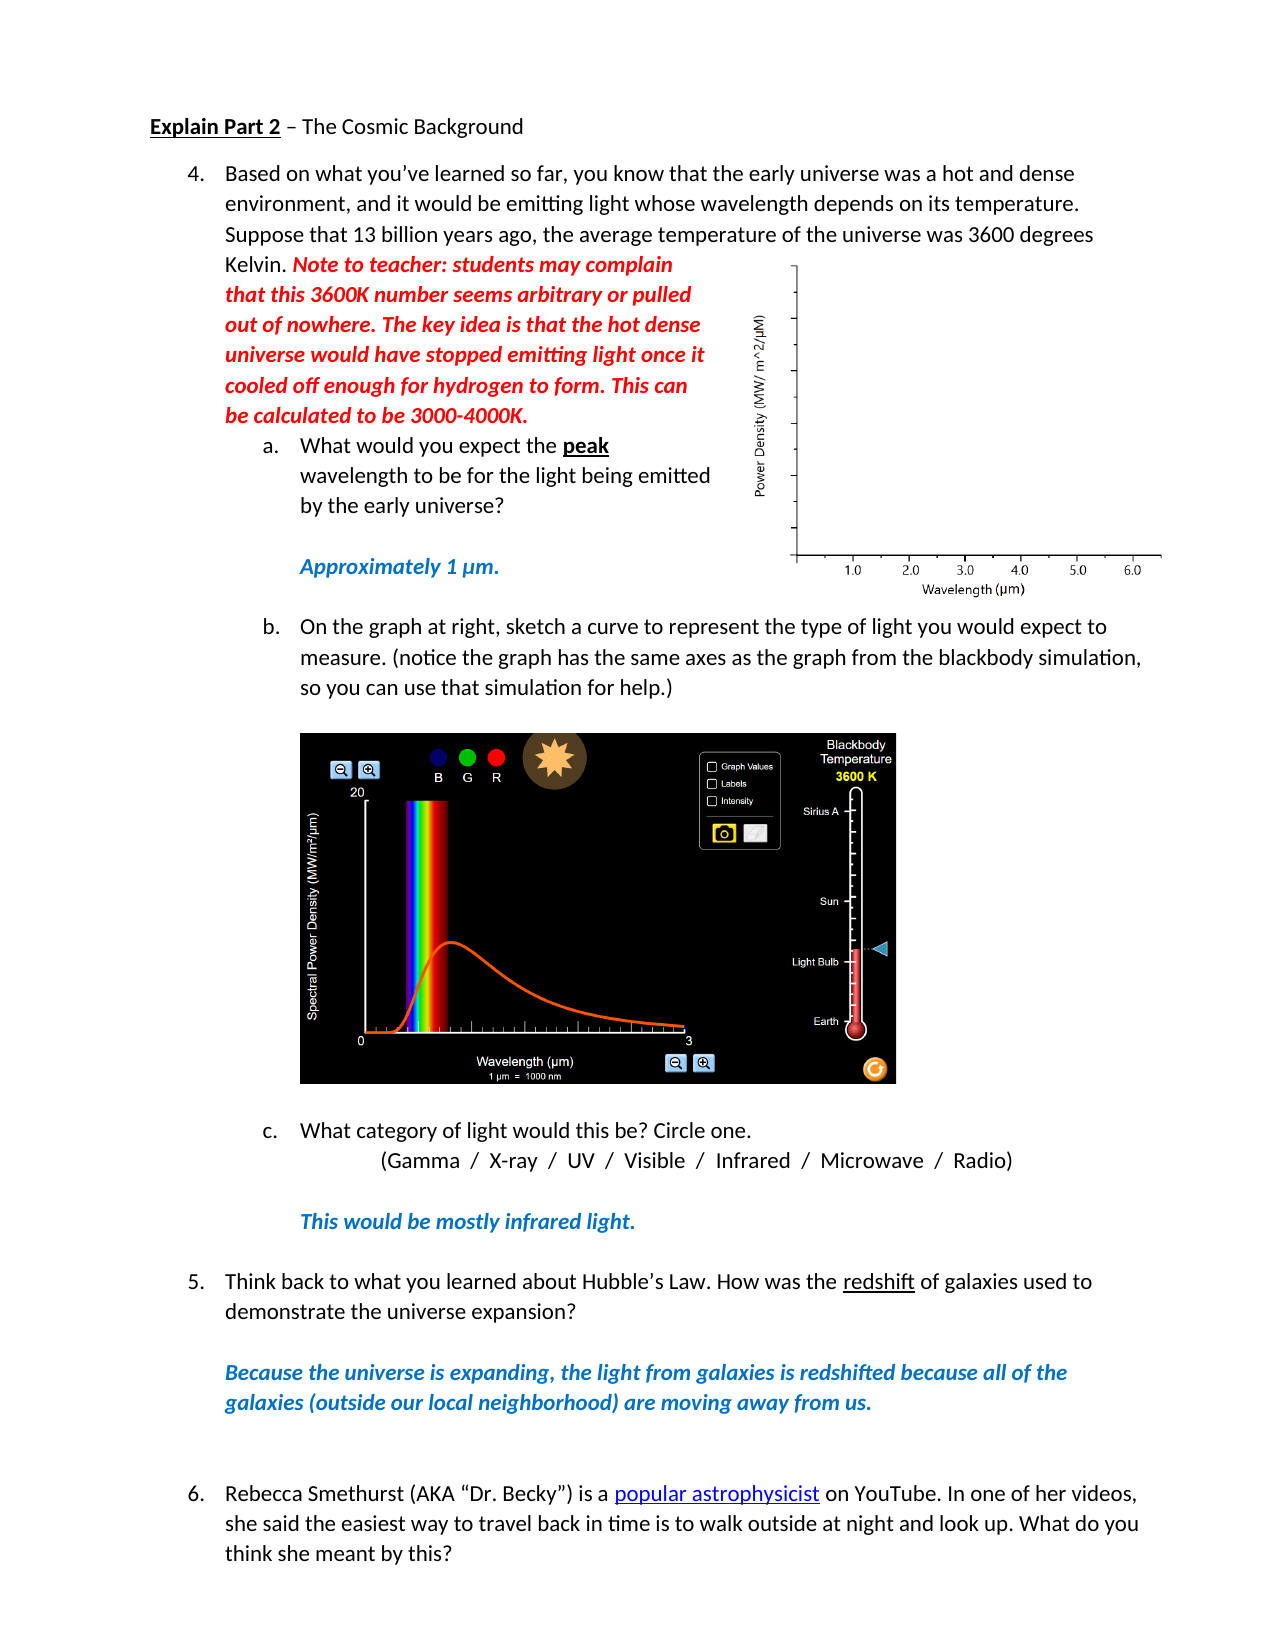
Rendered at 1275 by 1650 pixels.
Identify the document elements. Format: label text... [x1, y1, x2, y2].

picture [732, 259, 1168, 600]
list Based on what you’ve learned so far, you know that the early universe was a hot and dense environment, and it would be emitting light whose wavelength depends on its temperature. Suppose that 13 billion years ago, the average temperature of the universe was 3600 degrees Kelvin. Note to teacher: students may complain that this 3600K number seems arbitrary or pulled out of nowhere. The key idea is that the hot dense universe would have stopped emitting light once it cooled off enough for hydrogen to form. This can be calculated to be 3000-4000K. [187, 159, 1144, 429]
picture [300, 733, 897, 1084]
list Think back to what you learned about Hubble’s Law. How was the redshift of galaxies used to demonstrate the universe expansion? [187, 1267, 1144, 1326]
text Explain Part 2 – The Cosmic Background [150, 112, 1144, 141]
list (Gamma / X-ray / UV / Visible / Infrared / Microwave / Radio) [300, 1146, 1144, 1174]
list This would be mostly infrared light. [225, 1207, 1144, 1235]
list Because the universe is expanding, the light from galaxies is redshifted because all of the galaxies (outside our local neighborhood) are moving away from us. [225, 1358, 1144, 1416]
list Approximately 1 µm. [300, 552, 732, 580]
list Rebecca Smethurst (AKA “Dr. Becky”) is a popular astrophysicist on YouTube. In one of her videos, she said the easiest way to travel back in time is to walk outside at night and look up. What do you think she meant by this? [187, 1479, 1144, 1567]
list On the graph at right, sketch a curve to represent the type of light you would expect to measure. (notice the graph has the same axes as the graph from the blackbody simulation, so you can use that simulation for help.) [262, 612, 1144, 701]
list What category of light would this be? Circle one. [262, 1116, 1144, 1144]
list What would you expect the peak wavelength to be for the light being emitted by the early universe? [262, 431, 732, 520]
